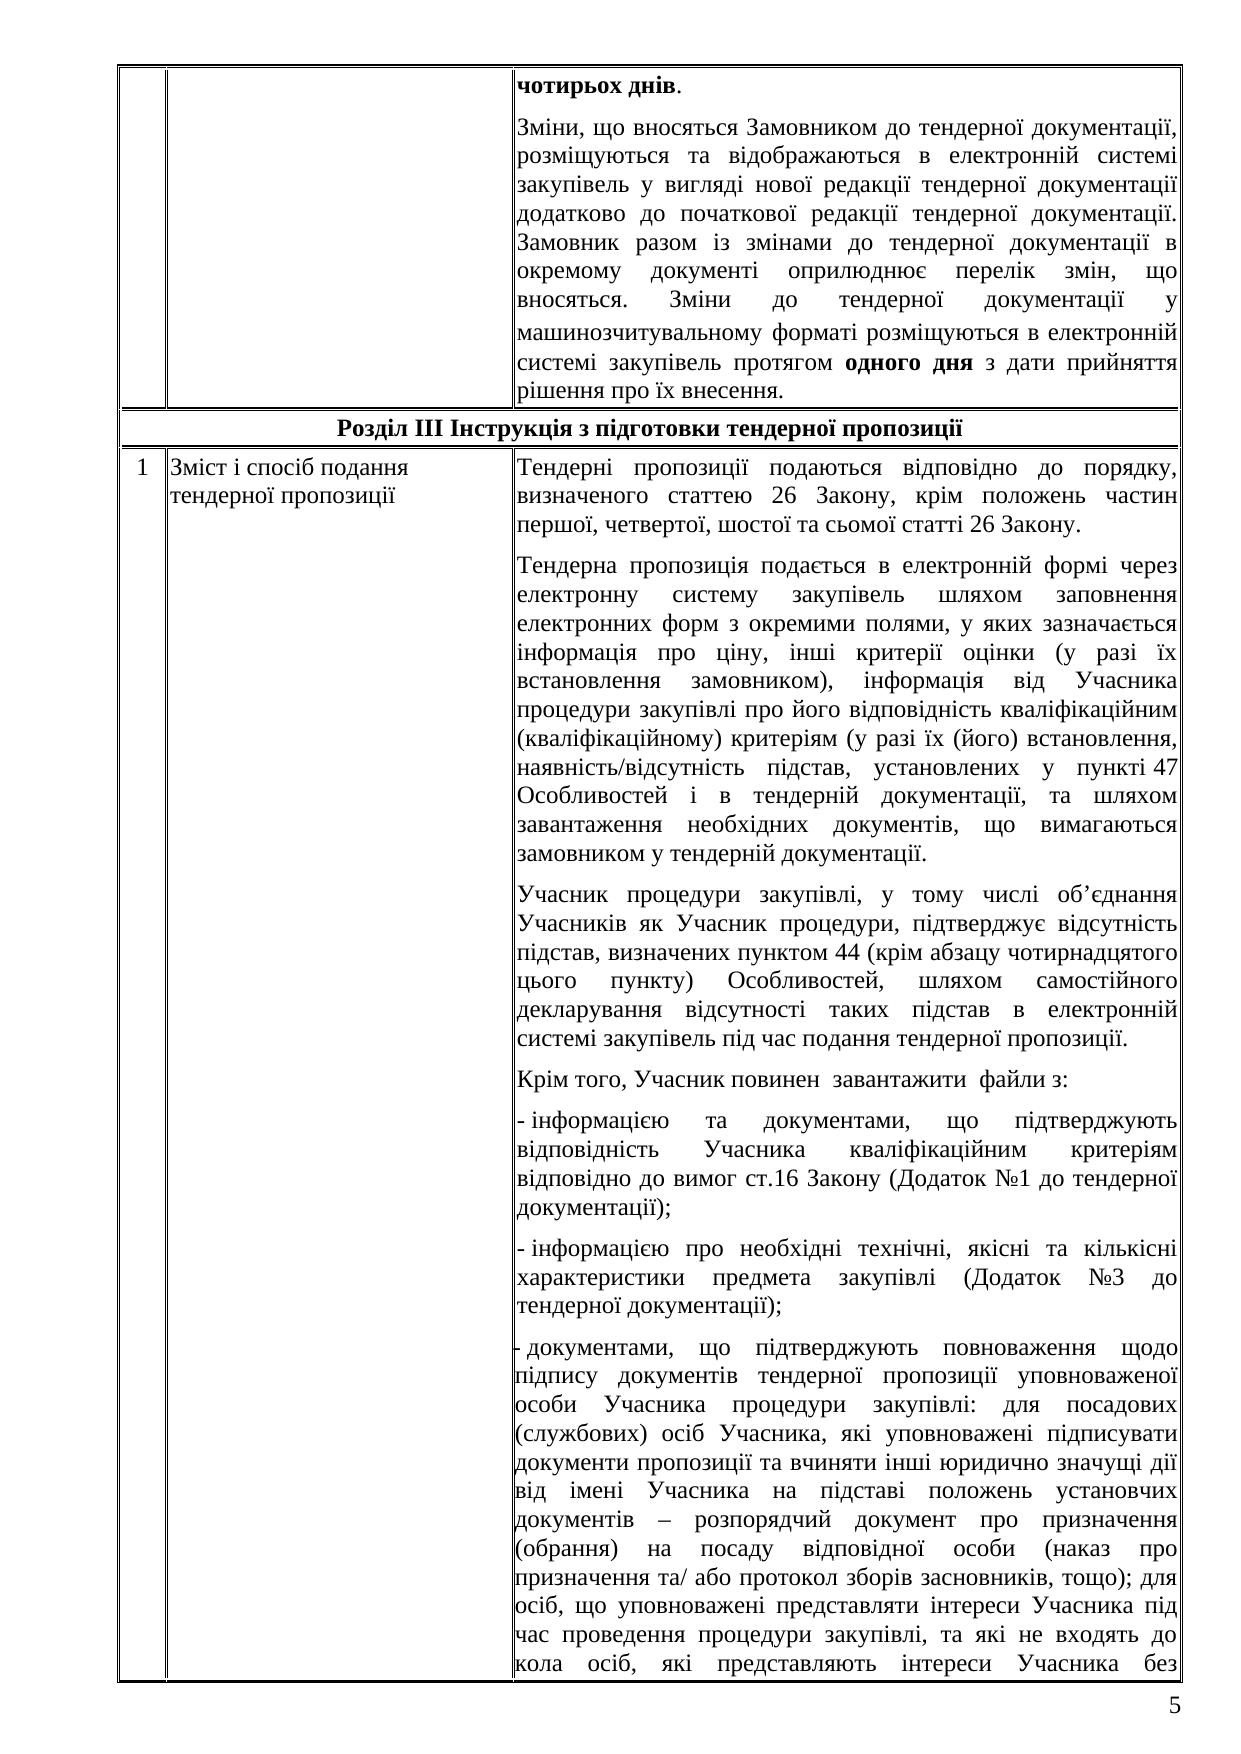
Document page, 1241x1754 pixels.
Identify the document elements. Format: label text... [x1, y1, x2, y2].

table_cell 1 [120, 445, 167, 1680]
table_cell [514, 445, 1180, 1680]
table_cell Розділ III Інструкція з підготовки тендерної пропозиції [120, 407, 1180, 445]
table_cell 2 [120, 68, 167, 407]
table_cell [167, 449, 513, 1680]
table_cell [167, 68, 513, 407]
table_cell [514, 68, 1180, 407]
